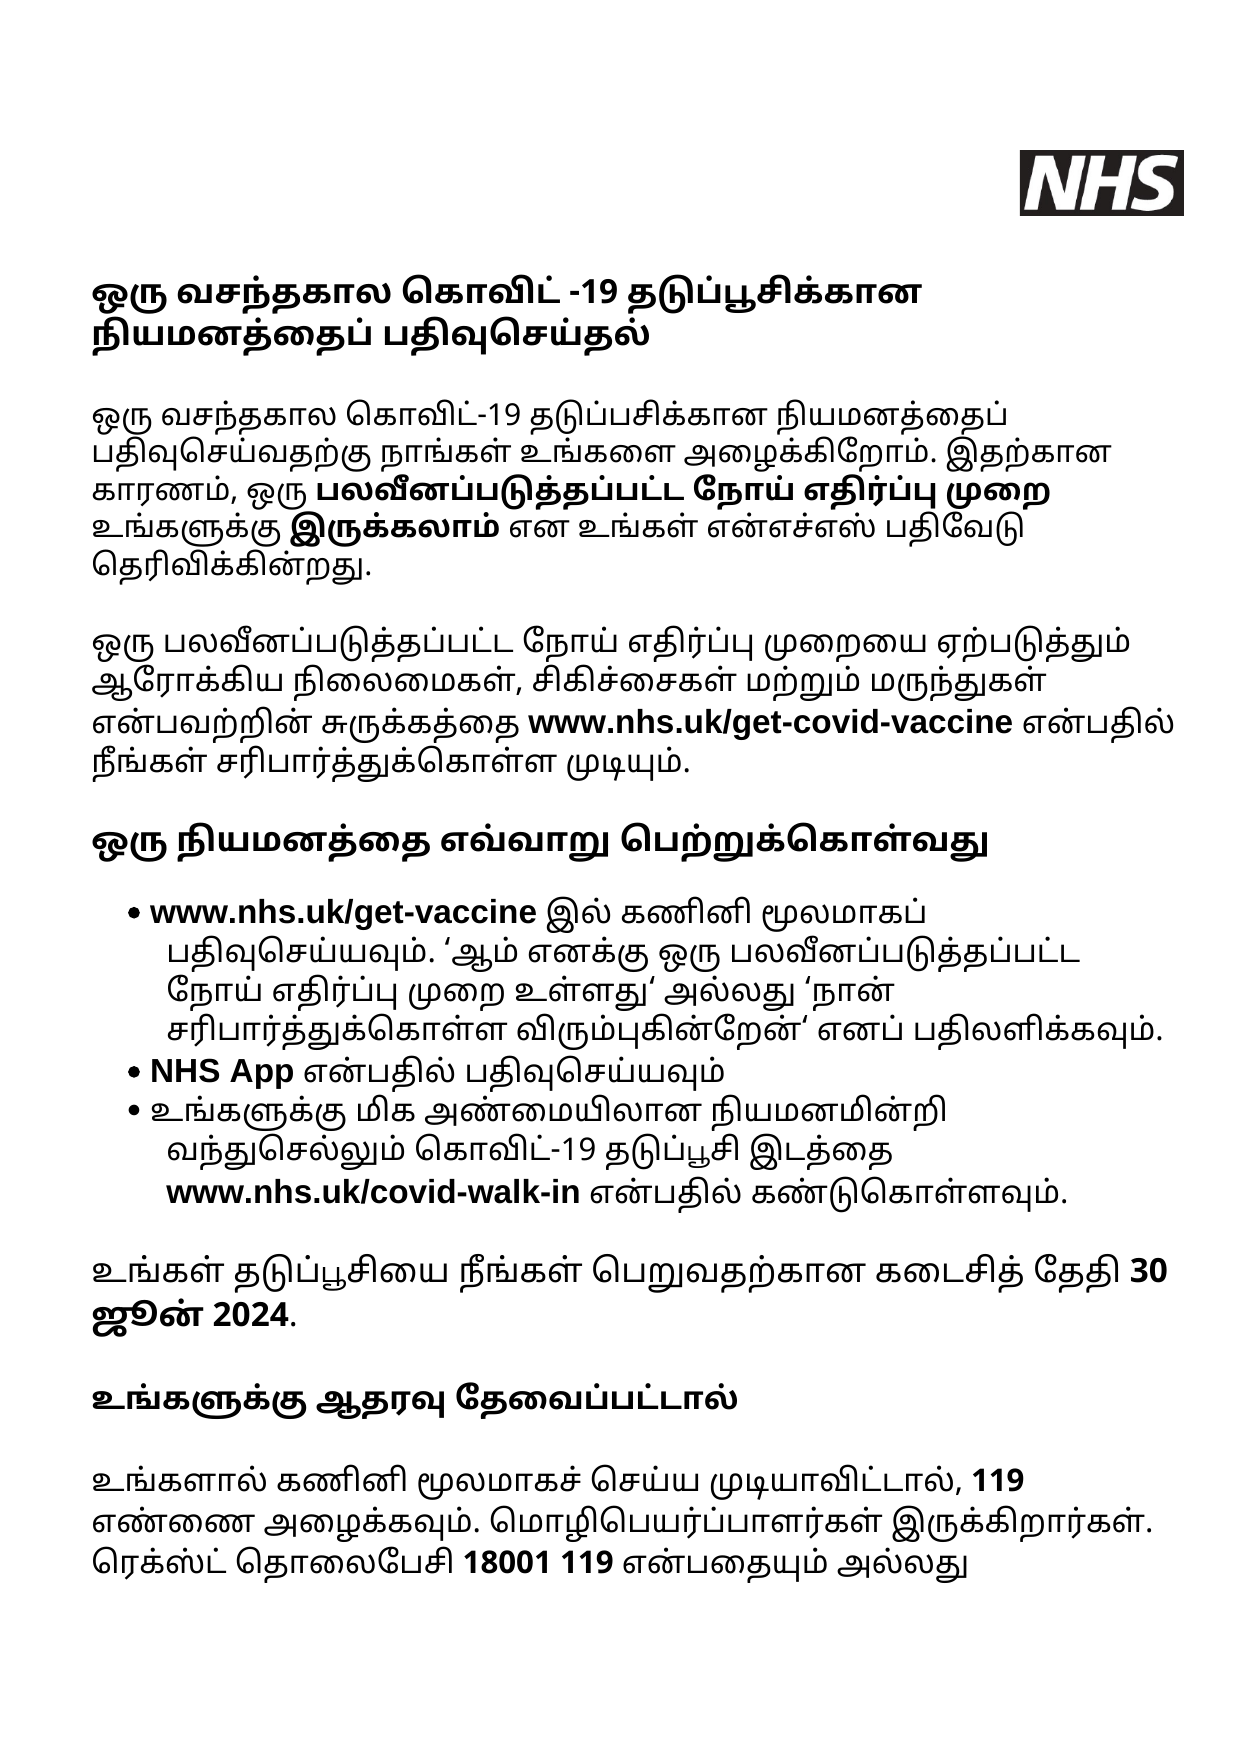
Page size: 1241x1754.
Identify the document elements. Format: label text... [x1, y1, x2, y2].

list உங்களுக்கு மிக அண்மையிலான நியமனமின்றி வந்துசெல்லும் கொவிட்-19 தடுப்பூசி இடத்தை www.nhs.uk/covid-walk-in என்பதில் கண்டுகொள்ளவும். [128, 1094, 1184, 1215]
text ஒரு வசந்தகால கொவிட் -19 தடுப்பூசிக்கான நியமனத்தைப் பதிவுசெய்தல் [91, 275, 1184, 357]
text ஒரு வசந்தகால கொவிட்-19 தடுப்பசிக்கான நியமனத்தைப் பதிவுசெய்வதற்கு நாங்கள் உங்களை அழைக்கிறோம். இதற்கான காரணம், ஒரு பலவீனப்படுத்தப்பட்ட நோய் எதிர்ப்பு முறை உங்களுக்கு இருக்கலாம் என உங்கள் என்எச்எஸ் பதிவேடு தெரிவிக்கின்றது. [91, 399, 1240, 586]
list NHS App என்பதில் பதிவுசெய்யவும் [128, 1051, 1240, 1094]
text ஒரு நியமனத்தை எவ்வாறு பெற்றுக்கொள்வது [91, 823, 1240, 892]
picture [1019, 150, 1184, 216]
list www.nhs.uk/get-vaccine இல் கணினி மூலமாகப் பதிவுசெய்யவும். ‘ஆம் எனக்கு ஒரு பலவீனப்படுத்தப்பட்ட நோய் எதிர்ப்பு முறை உள்ளது‘ அல்லது ‘நான் சரிபார்த்துக்கொள்ள விரும்புகின்றேன்‘ எனப் பதிலளிக்கவும். [128, 892, 1184, 1051]
text ஒரு பலவீனப்படுத்தப்பட்ட நோய் எதிர்ப்பு முறையை ஏற்படுத்தும் ஆரோக்கிய நிலைமைகள், சிகிச்சைகள் மற்றும் மருந்துகள் என்பவற்றின் சுருக்கத்தை www.nhs.uk/get-covid-vaccine என்பதில் நீங்கள் சரிபார்த்துக்கொள்ள முடியும். [91, 625, 1240, 784]
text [91, 1464, 1181, 1585]
text உங்கள் தடுப்பூசியை நீங்கள் பெறுவதற்கான கடைசித் தேதி 30 ஜூன் 2024. [91, 1253, 1181, 1339]
text உங்களுக்கு ஆதரவு தேவைப்பட்டால் [91, 1382, 1181, 1421]
